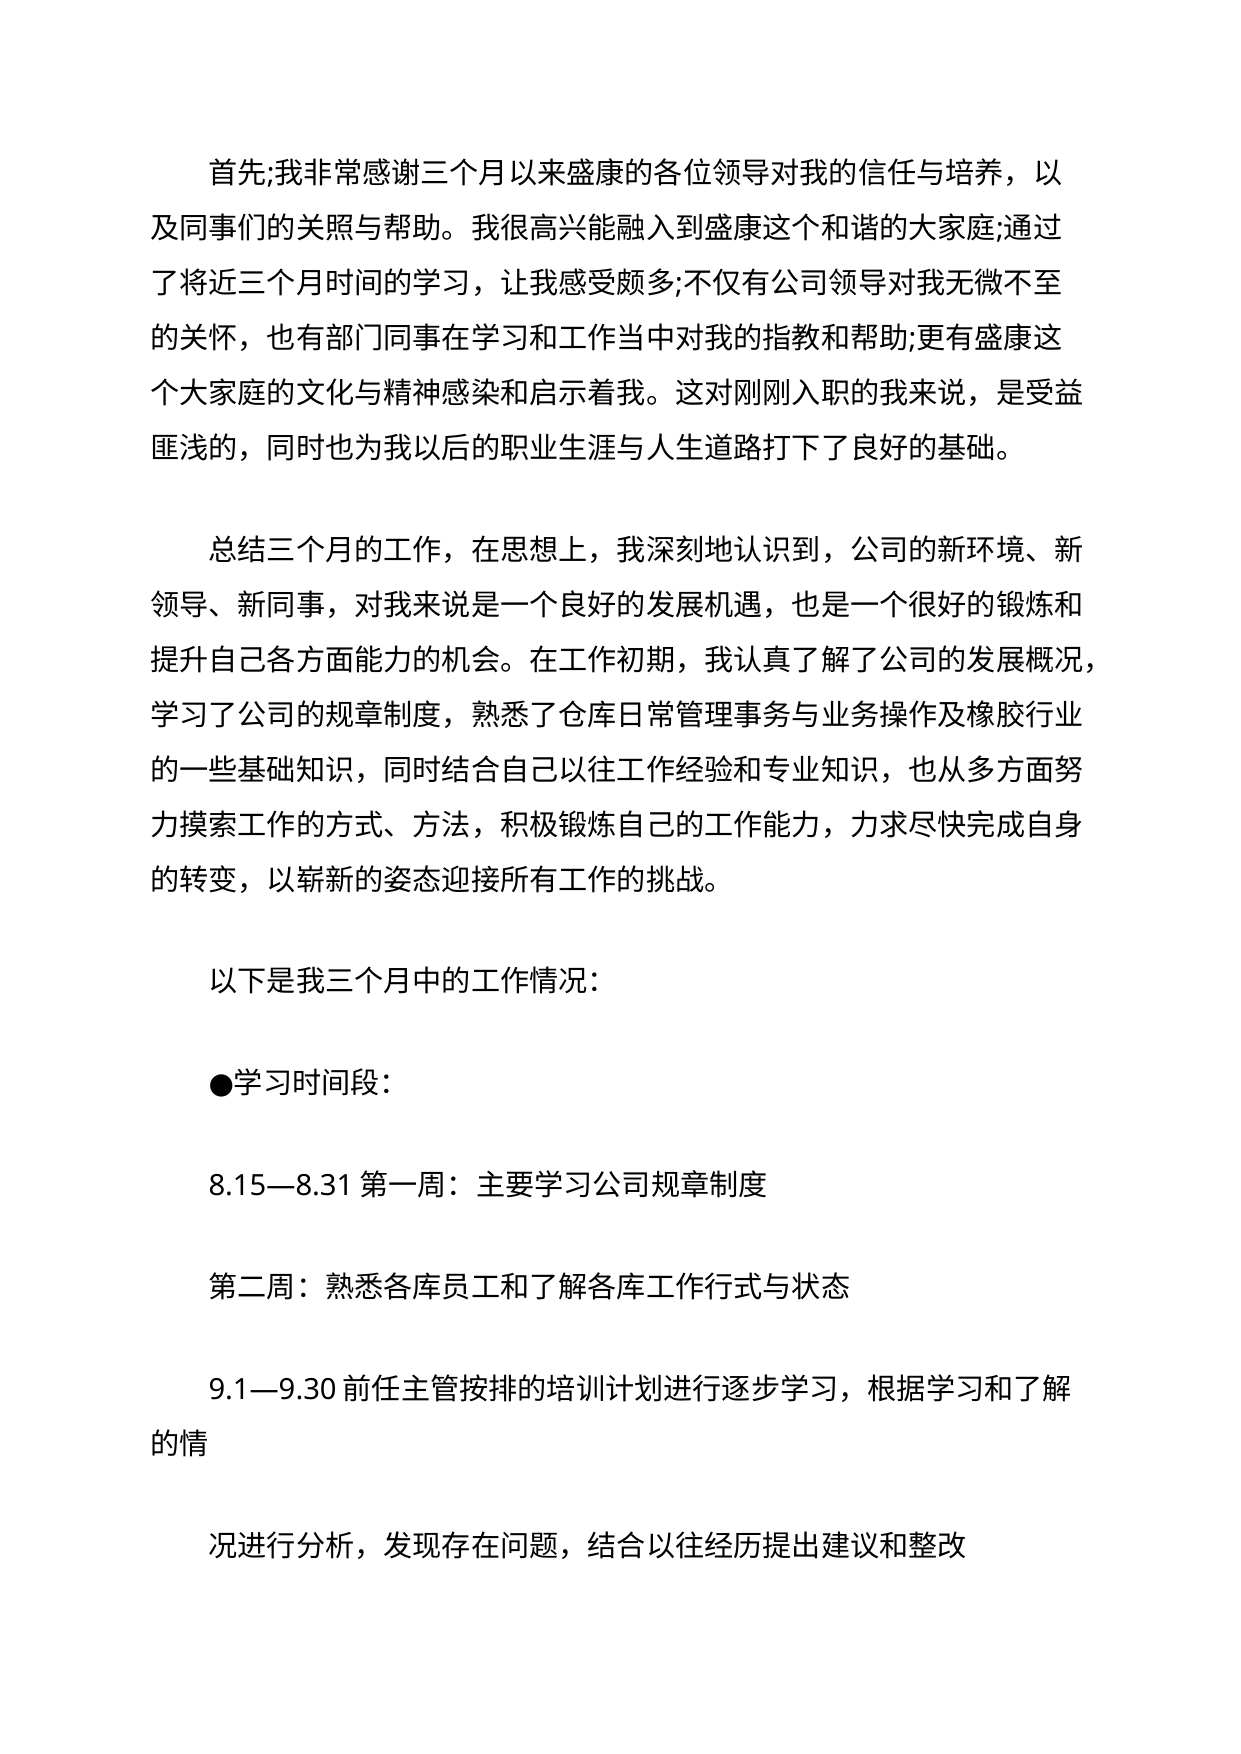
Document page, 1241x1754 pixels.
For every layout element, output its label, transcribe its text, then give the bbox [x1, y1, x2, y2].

text 总结三个月的工作，在思想上，我深刻地认识到，公司的新环境、新领导、新同事，对我来说是一个良好的发展机遇，也是一个很好的锻炼和提升自己各方面能力的机会。在工作初期，我认真了解了公司的发展概况，学习了公司的规章制度，熟悉了仓库日常管理事务与业务操作及橡胶行业的一些基础知识，同时结合自己以往工作经验和专业知识，也从多方面努力摸索工作的方式、方法，积极锻炼自己的工作能力，力求尽快完成自身的转变，以崭新的姿态迎接所有工作的挑战。 [150, 527, 1090, 898]
text 况进行分析，发现存在问题，结合以往经历提出建议和整改 [150, 1522, 1090, 1564]
text 8.15—8.31第一周：主要学习公司规章制度 [150, 1162, 1090, 1204]
text 首先;我非常感谢三个月以来盛康的各位领导对我的信任与培养，以及同事们的关照与帮助。我很高兴能融入到盛康这个和谐的大家庭;通过了将近三个月时间的学习，让我感受颇多;不仅有公司领导对我无微不至的关怀，也有部门同事在学习和工作当中对我的指教和帮助;更有盛康这个大家庭的文化与精神感染和启示着我。这对刚刚入职的我来说，是受益匪浅的，同时也为我以后的职业生涯与人生道路打下了良好的基础。 [150, 150, 1090, 467]
text 9.1—9.30前任主管按排的培训计划进行逐步学习，根据学习和了解的情 [150, 1365, 1090, 1463]
text ●学习时间段： [150, 1059, 1090, 1102]
text 以下是我三个月中的工作情况： [150, 958, 1090, 1000]
text 第二周：熟悉各库员工和了解各库工作行式与状态 [150, 1263, 1090, 1306]
